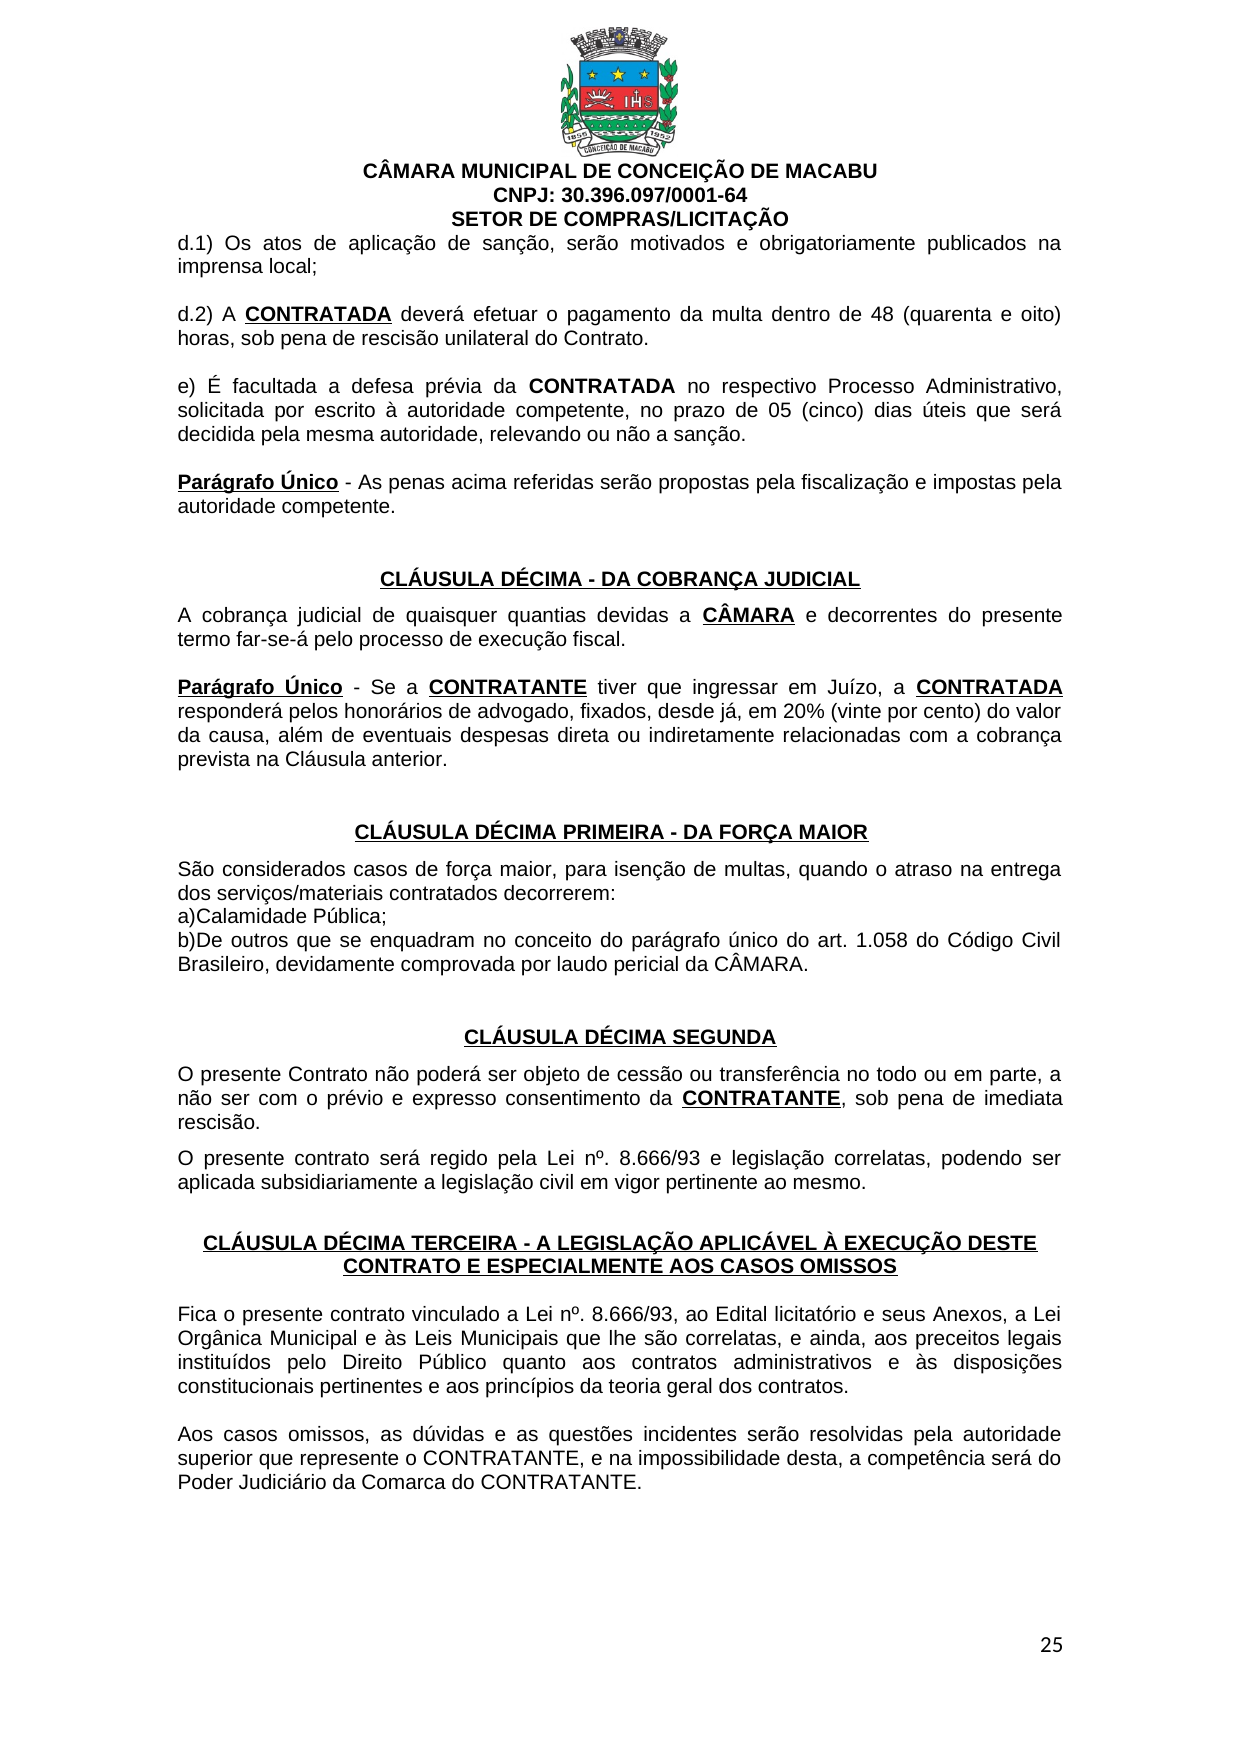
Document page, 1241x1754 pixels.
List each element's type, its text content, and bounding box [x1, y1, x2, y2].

text São considerados casos de força maior, para isenção de multas, quando o atraso na entrega dos serviços/materiais contratados decorrerem: [177, 856, 1063, 904]
text A cobrança judicial de quaisquer quantias devidas a CÂMARA e decorrentes do presente termo far-se-á pelo processo de execução fiscal. [177, 603, 1063, 651]
text Aos casos omissos, as dúvidas e as questões incidentes serão resolvidas pela autoridade superior que represente o CONTRATANTE, e na impossibilidade desta, a competência será do Poder Judiciário da Comarca do CONTRATANTE. [177, 1422, 1063, 1494]
text Parágrafo Único - Se a CONTRATANTE tiver que ingressar em Juízo, a CONTRATADA responderá pelos honorários de advogado, fixados, desde já, em 20% (vinte por cento) do valor da causa, além de eventuais despesas direta ou indiretamente relacionadas com a cobrança prevista na Cláusula anterior. [177, 675, 1063, 771]
text Parágrafo Único - As penas acima referidas serão propostas pela fiscalização e impostas pela autoridade competente. [177, 470, 1063, 518]
text O presente contrato será regido pela Lei nº. 8.666/93 e legislação correlatas, podendo ser aplicada subsidiariamente a legislação civil em vigor pertinente ao mesmo. [177, 1146, 1063, 1194]
text d.1) Os atos de aplicação de sanção, serão motivados e obrigatoriamente publicados na imprensa local; [177, 230, 1063, 278]
text CLÁUSULA DÉCIMA TERCEIRA - A LEGISLAÇÃO APLICÁVEL À EXECUÇÃO DESTE CONTRATO E ESPECIALMENTE AOS CASOS OMISSOS [177, 1230, 1063, 1278]
text e) É facultada a defesa prévia da CONTRATADA no respectivo Processo Administrativo, solicitada por escrito à autoridade competente, no prazo de 05 (cinco) dias úteis que será decidida pela mesma autoridade, relevando ou não a sanção. [177, 374, 1063, 446]
text O presente Contrato não poderá ser objeto de cessão ou transferência no todo ou em parte, a não ser com o prévio e expresso consentimento da CONTRATANTE, sob pena de imediata rescisão. [177, 1062, 1063, 1133]
text Fica o presente contrato vinculado a Lei nº. 8.666/93, ao Edital licitatório e seus Anexos, a Lei Orgânica Municipal e às Leis Municipais que lhe são correlatas, e ainda, aos preceitos legais instituídos pelo Direito Público quanto aos contratos administrativos e às disposições constitucionais pertinentes e aos princípios da teoria geral dos contratos. [177, 1302, 1063, 1398]
text d.2) A CONTRATADA deverá efetuar o pagamento da multa dentro de 48 (quarenta e oito) horas, sob pena de rescisão unilateral do Contrato. [177, 302, 1063, 350]
text CLÁUSULA DÉCIMA - DA COBRANÇA JUDICIAL [177, 567, 1063, 591]
list Calamidade Pública; [177, 904, 1063, 928]
text CLÁUSULA DÉCIMA SEGUNDA [177, 1025, 1063, 1049]
list De outros que se enquadram no conceito do parágrafo único do art. 1.058 do Código Civil Brasileiro, devidamente comprovada por laudo pericial da CÂMARA. [177, 928, 1063, 976]
picture [560, 27, 678, 157]
text CLÁUSULA DÉCIMA PRIMEIRA - DA FORÇA MAIOR [177, 820, 1063, 844]
